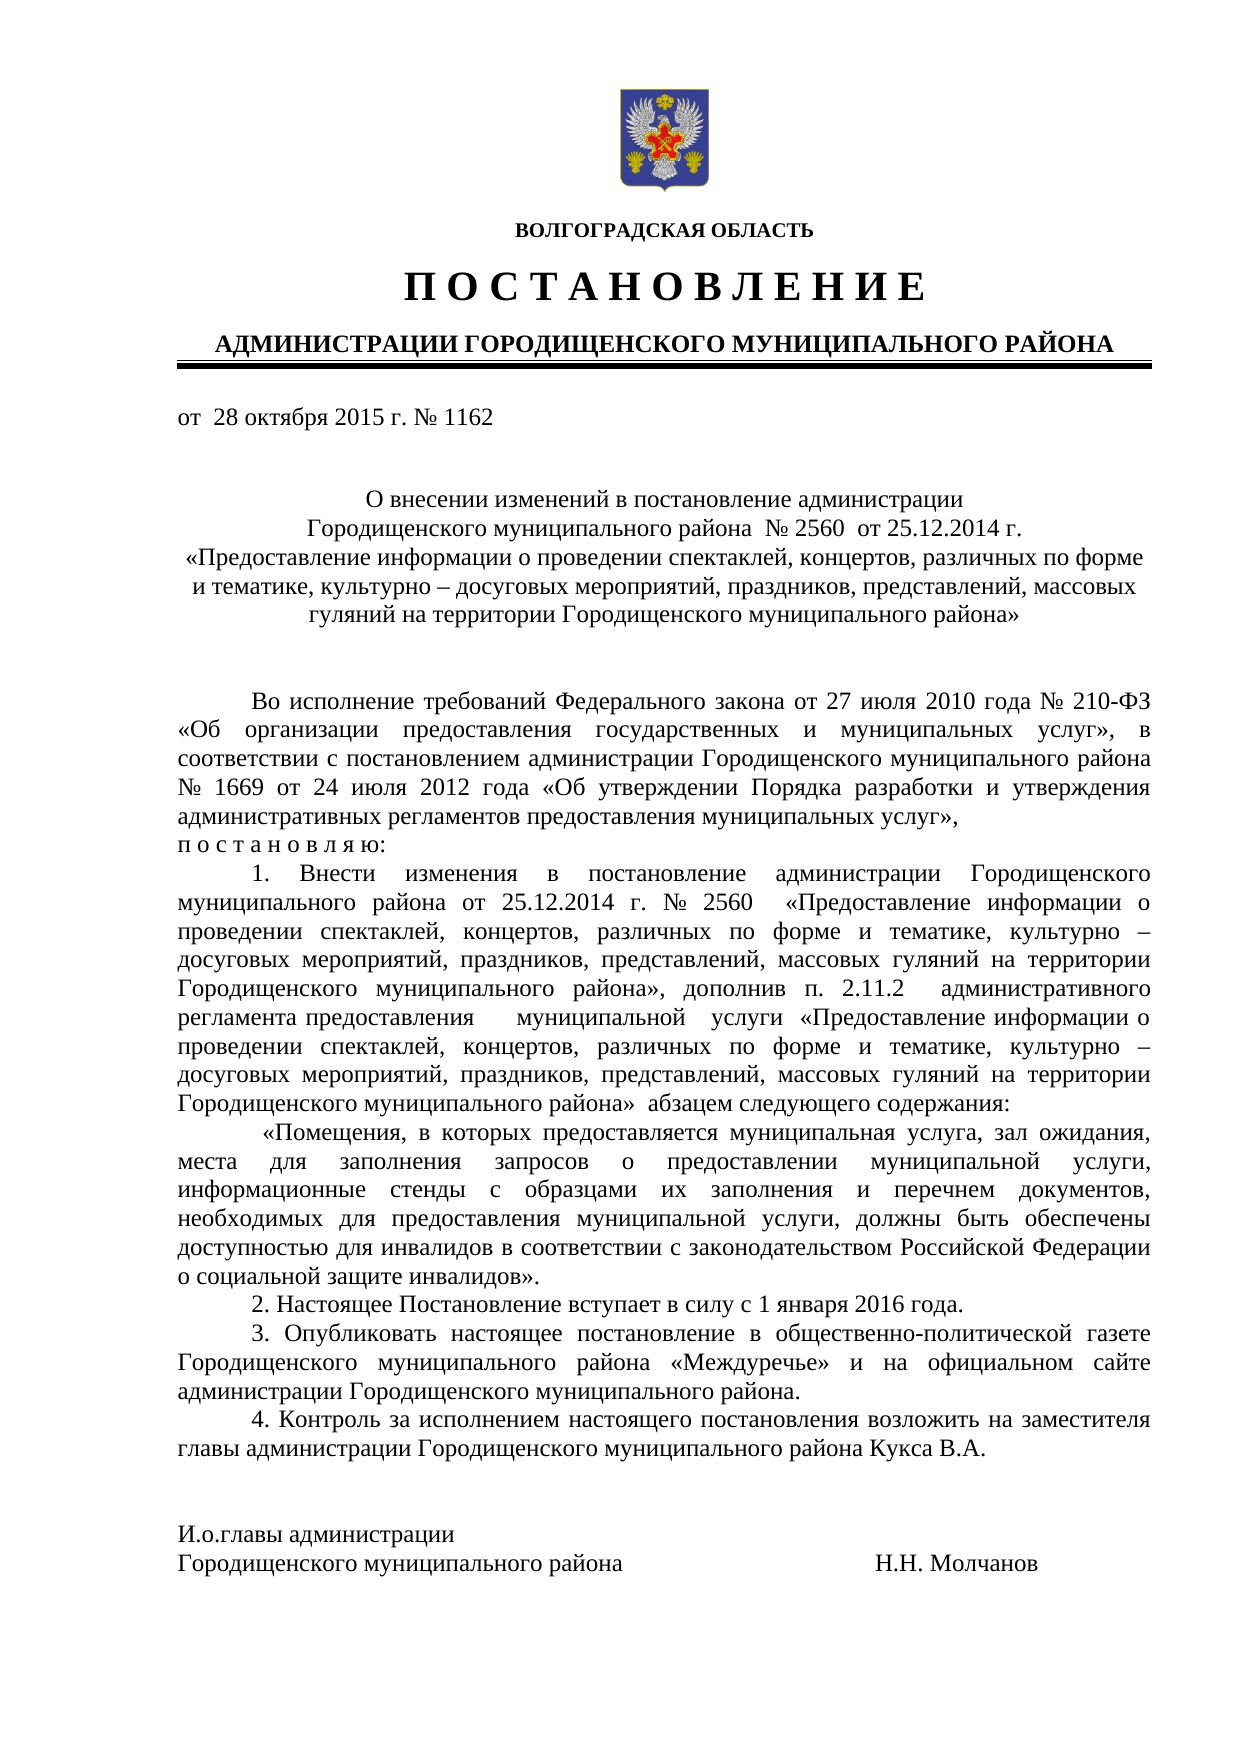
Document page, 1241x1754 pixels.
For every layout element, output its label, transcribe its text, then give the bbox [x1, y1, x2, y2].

text «Помещения, в которых предоставляется муниципальная услуга, зал ожидания, места для заполнения запросов о предоставлении муниципальной услуги, информационные стенды с образцами их заполнения и перечнем документов, необходимых для предоставления муниципальной услуги, должны быть обеспечены доступностью для инвалидов в соответствии с законодательством Российской Федерации о социальной защите инвалидов». [177, 1117, 1152, 1289]
text 2. Настоящее Постановление вступает в силу с 1 января 2016 года. [177, 1289, 1152, 1318]
text Городищенского муниципального района Н.Н. Молчанов [177, 1548, 1152, 1577]
text АДМИНИСТРАЦИИ ГОРОДИЩЕНСКОГО МУНИЦИПАЛЬНОГО РАЙОНА [177, 329, 1152, 360]
text 4. Контроль за исполнением настоящего постановления возложить на заместителя главы администрации Городищенского муниципального района Кукса В.А. [177, 1404, 1152, 1462]
text И.о.главы администрации [177, 1519, 1152, 1548]
text 3. Опубликовать настоящее постановление в общественно-политической газете Городищенского муниципального района «Междуречье» и на официальном сайте администрации Городищенского муниципального района. [177, 1318, 1152, 1404]
text П О С Т А Н О В Л Е Н И Е [177, 262, 1152, 309]
text «Предоставление информации о проведении спектаклей, концертов, различных по форме и тематике, культурно – досуговых мероприятий, праздников, представлений, массовых гуляний на территории Городищенского муниципального района» [177, 542, 1152, 628]
text 1. Внести изменения в постановление администрации Городищенского муниципального района от 25.12.2014 г. № 2560 «Предоставление информации о проведении спектаклей, концертов, различных по форме и тематике, культурно – досуговых мероприятий, праздников, представлений, массовых гуляний на территории Городищенского муниципального района», дополнив п. 2.11.2 административного регламента предоставления муниципальной услуги «Предоставление информации о проведении спектаклей, концертов, различных по форме и тематике, культурно – досуговых мероприятий, праздников, представлений, массовых гуляний на территории Городищенского муниципального района» абзацем следующего содержания: [177, 858, 1152, 1117]
text О внесении изменений в постановление администрации [177, 484, 1152, 513]
text ВОЛГОГРАДСКАЯ ОБЛАСТЬ [177, 218, 1152, 242]
text Городищенского муниципального района № 2560 от 25.12.2014 г. [177, 513, 1152, 542]
text п о с т а н о в л я ю: [177, 829, 1152, 858]
picture [620, 89, 709, 192]
text от 28 октября 2015 г. № 1162 [177, 402, 1152, 431]
text Во исполнение требований Федерального закона от 27 июля 2010 года № 210-ФЗ «Об организации предоставления государственных и муниципальных услуг», в соответствии с постановлением администрации Городищенского муниципального района № 1669 от 24 июля 2012 года «Об утверждении Порядка разработки и утверждения административных регламентов предоставления муниципальных услуг», [177, 686, 1152, 829]
